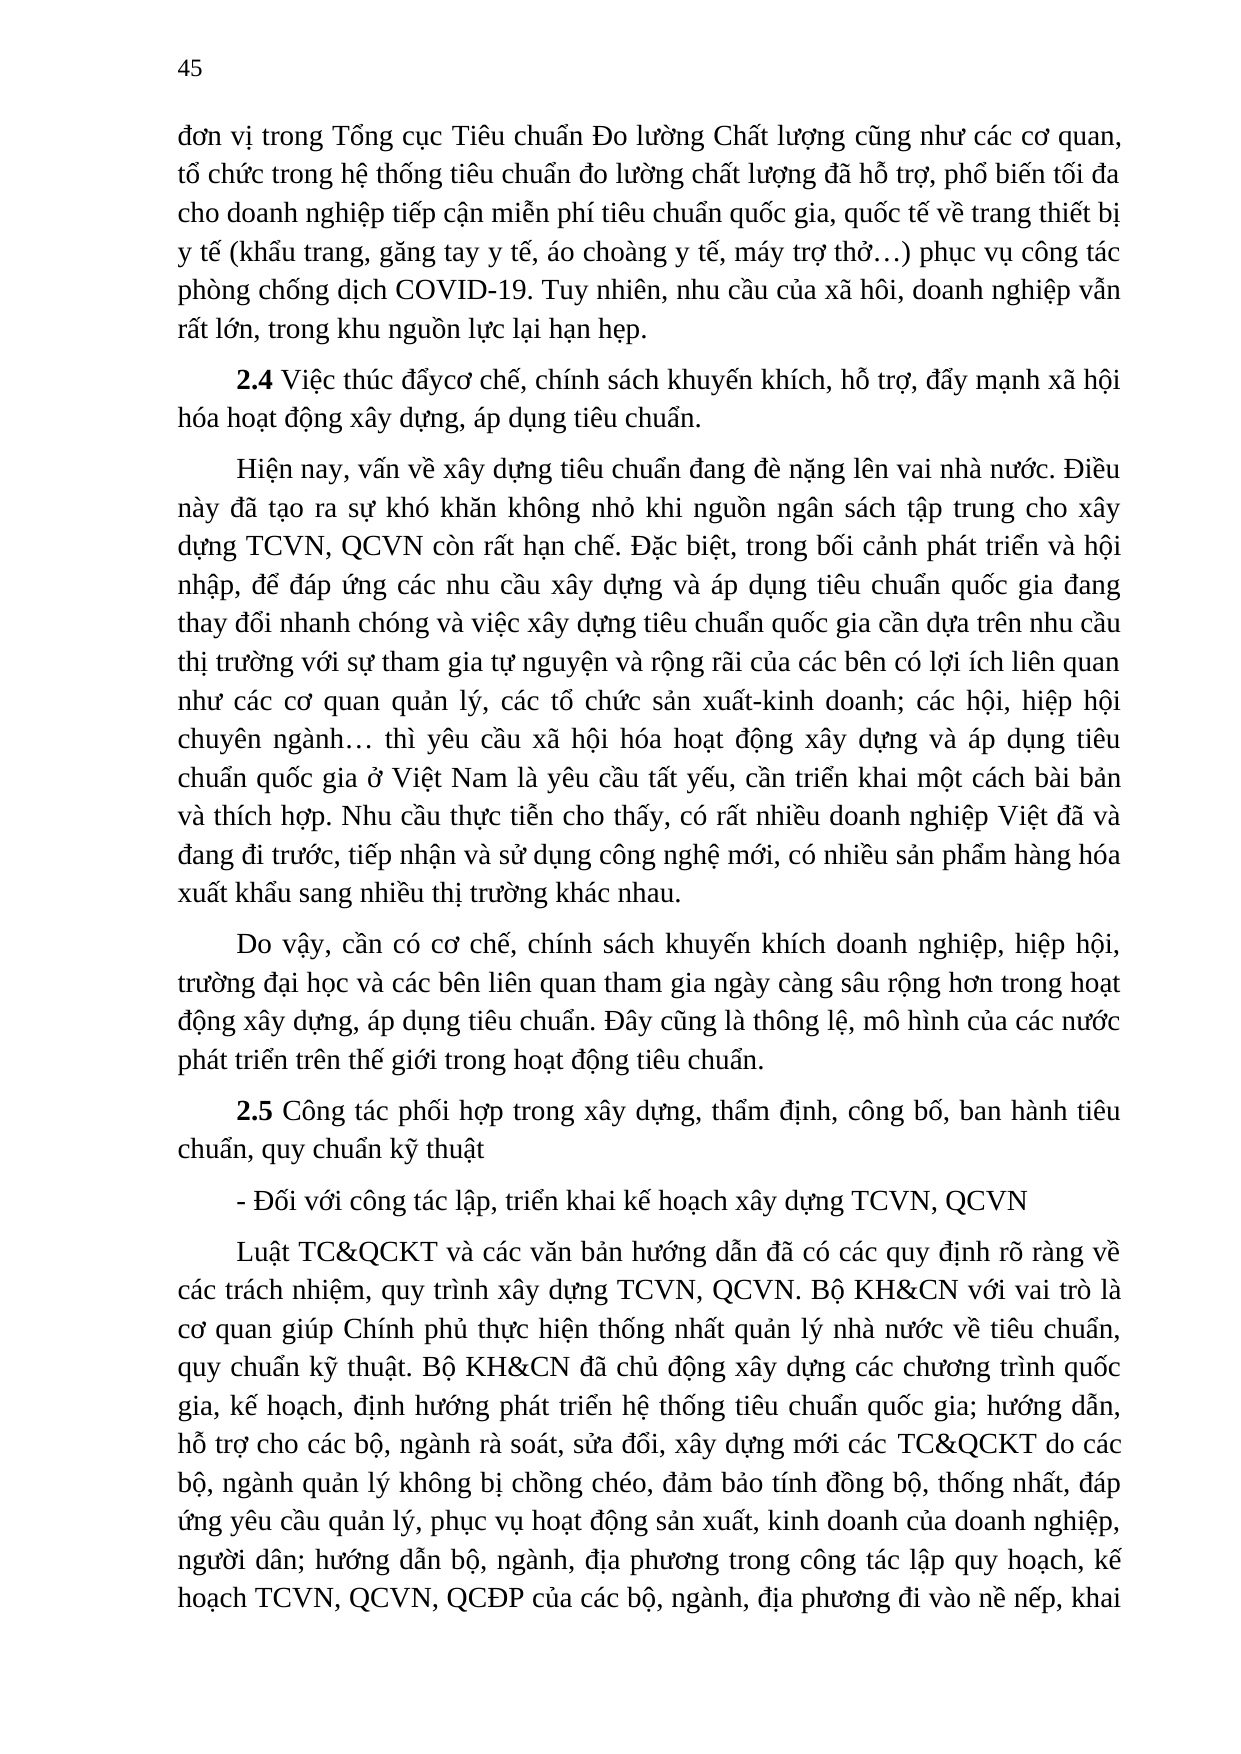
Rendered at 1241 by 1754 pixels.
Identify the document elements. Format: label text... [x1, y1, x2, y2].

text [177, 118, 1122, 344]
text Do vậy, cần có cơ chế, chính sách khuyến khích doanh nghiệp, hiệp hội, trường đại học và các bên liên quan tham gia ngày càng sâu rộng hơn trong hoạt động xây dựng, áp dụng tiêu chuẩn. Đây cũng là thông lệ, mô hình của các nước phát triển trên thế giới trong hoạt động tiêu chuẩn. [177, 926, 1122, 1076]
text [177, 1234, 1122, 1614]
text 2.4 Việc thúc đẩycơ chế, chính sách khuyến khích, hỗ trợ, đẩy mạnh xã hội hóa hoạt động xây dựng, áp dụng tiêu chuẩn. [177, 362, 1122, 434]
text - Đối với công tác lập, triển khai kế hoạch xây dựng TCVN, QCVN [177, 1183, 1122, 1216]
text Hiện nay, vấn về xây dựng tiêu chuẩn đang đè nặng lên vai nhà nước. Điều này đã tạo ra sự khó khăn không nhỏ khi nguồn ngân sách tập trung cho xây dựng TCVN, QCVN còn rất hạn chế. Đặc biệt, trong bối cảnh phát triển và hội nhập, để đáp ứng các nhu cầu xây dựng và áp dụng tiêu chuẩn quốc gia đang thay đổi nhanh chóng và việc xây dựng tiêu chuẩn quốc gia cần dựa trên nhu cầu thị trường với sự tham gia tự nguyện và rộng rãi của các bên có lợi ích liên quan như các cơ quan quản lý, các tổ chức sản xuất-kinh doanh; các hội, hiệp hội chuyên ngành… thì yêu cầu xã hội hóa hoạt động xây dựng và áp dụng tiêu chuẩn quốc gia ở Việt Nam là yêu cầu tất yếu, cần triển khai một cách bài bản và thích hợp. Nhu cầu thực tiễn cho thấy, có rất nhiều doanh nghiệp Việt đã và đang đi trước, tiếp nhận và sử dụng công nghệ mới, có nhiều sản phẩm hàng hóa xuất khẩu sang nhiều thị trường khác nhau. [177, 451, 1122, 909]
text 2.5 Công tác phối hợp trong xây dựng, thẩm định, công bố, ban hành tiêu chuẩn, quy chuẩn kỹ thuật [177, 1093, 1122, 1165]
